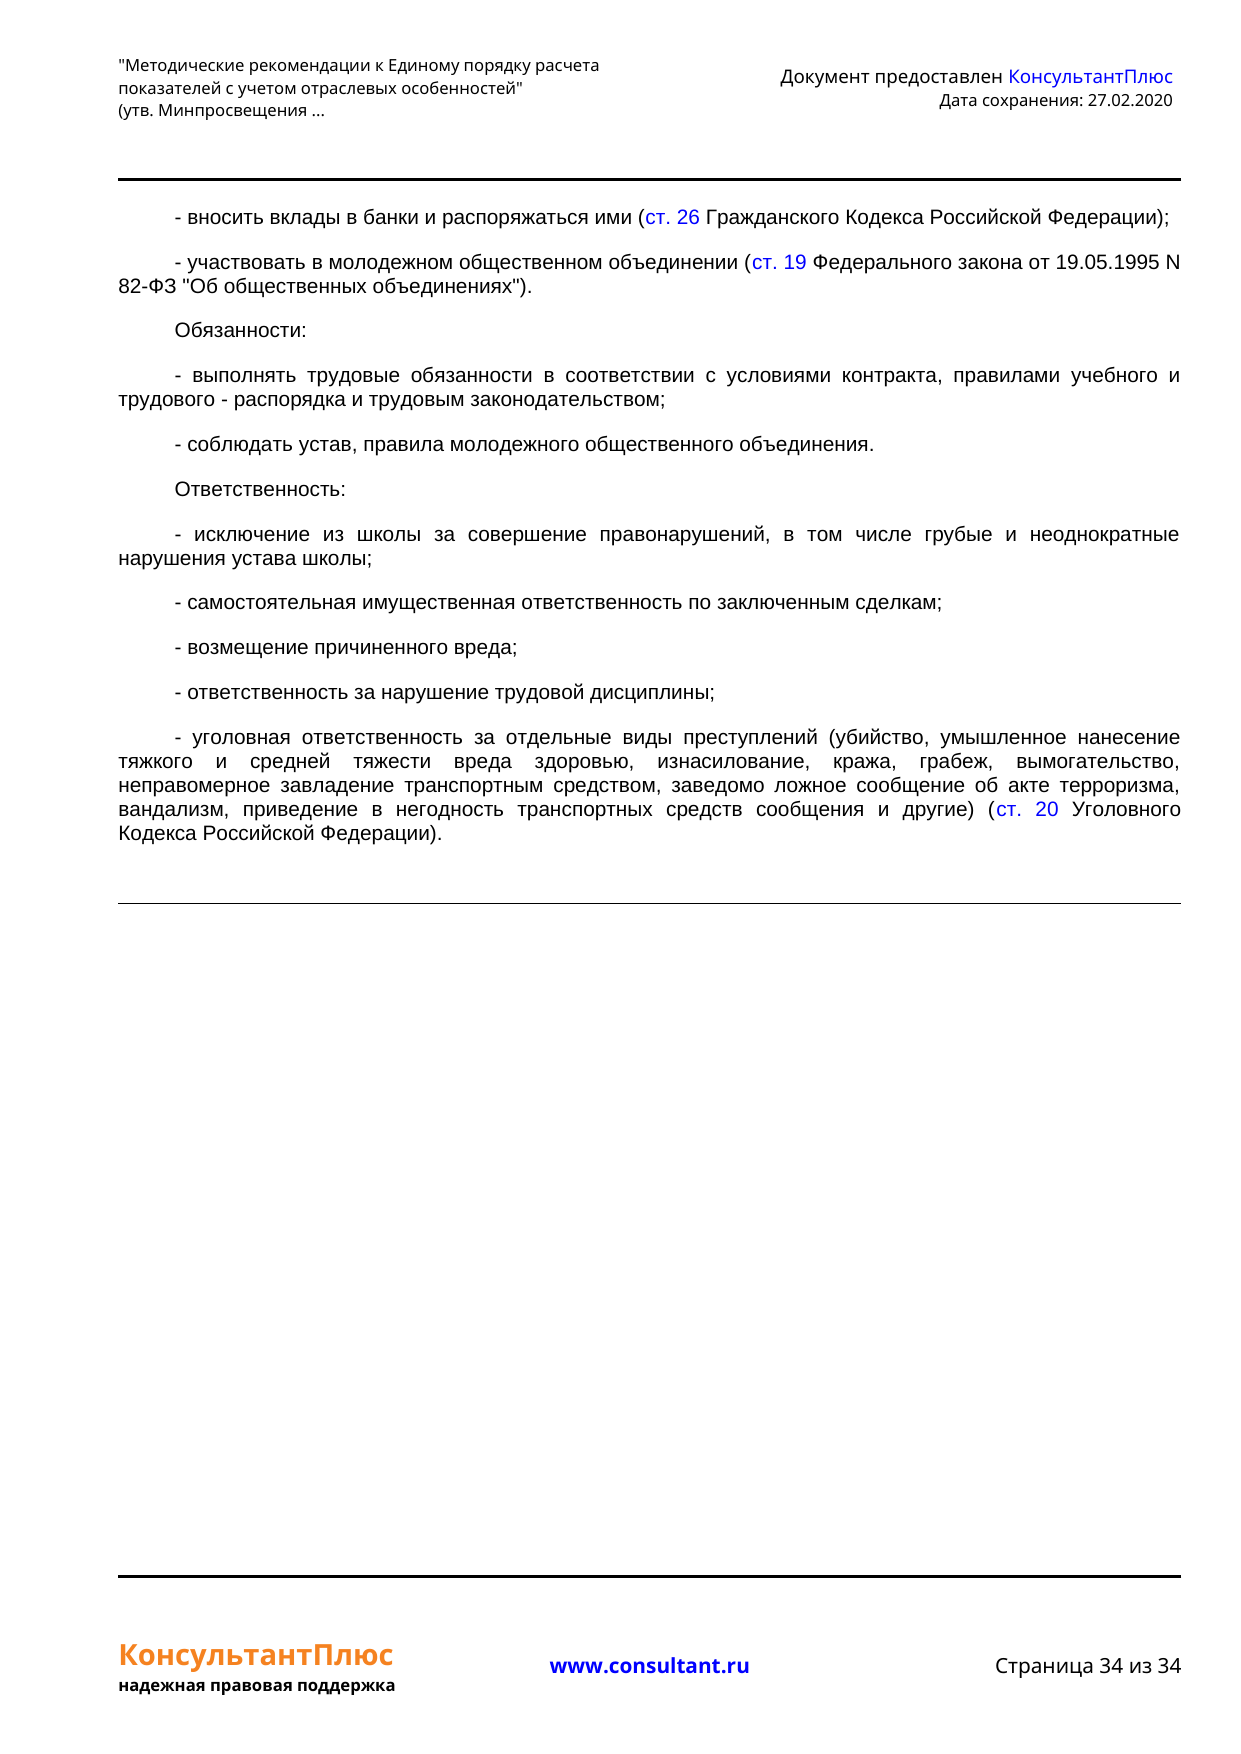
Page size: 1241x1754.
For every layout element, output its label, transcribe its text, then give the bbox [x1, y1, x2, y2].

text - исключение из школы за совершение правонарушений, в том числе грубые и неоднократные нарушения устава школы; [118, 521, 1181, 569]
text - возмещение причиненного вреда; [118, 635, 1181, 659]
text - самостоятельная имущественная ответственность по заключенным сделкам; [118, 590, 1181, 614]
text - соблюдать устав, правила молодежного общественного объединения. [118, 432, 1181, 456]
text - участвовать в молодежном общественном объединении (ст. 19 Федерального закона от 19.05.1995 N 82-ФЗ "Об общественных объединениях"). [118, 249, 1181, 297]
text - уголовная ответственность за отдельные виды преступлений (убийство, умышленное нанесение тяжкого и средней тяжести вреда здоровью, изнасилование, кража, грабеж, вымогательство, неправомерное завладение транспортным средством, заведомо ложное сообщение об акте терроризма, вандализм, приведение в негодность транспортных средств сообщения и другие) (ст. 20 Уголовного Кодекса Российской Федерации). [118, 724, 1181, 844]
text - выполнять трудовые обязанности в соответствии с условиями контракта, правилами учебного и трудового - распорядка и трудовым законодательством; [118, 363, 1181, 411]
text - ответственность за нарушение трудовой дисциплины; [118, 680, 1181, 704]
text - вносить вклады в банки и распоряжаться ими (ст. 26 Гражданского Кодекса Российской Федерации); [118, 205, 1181, 229]
text Обязанности: [118, 318, 1181, 342]
text Ответственность: [118, 477, 1181, 501]
